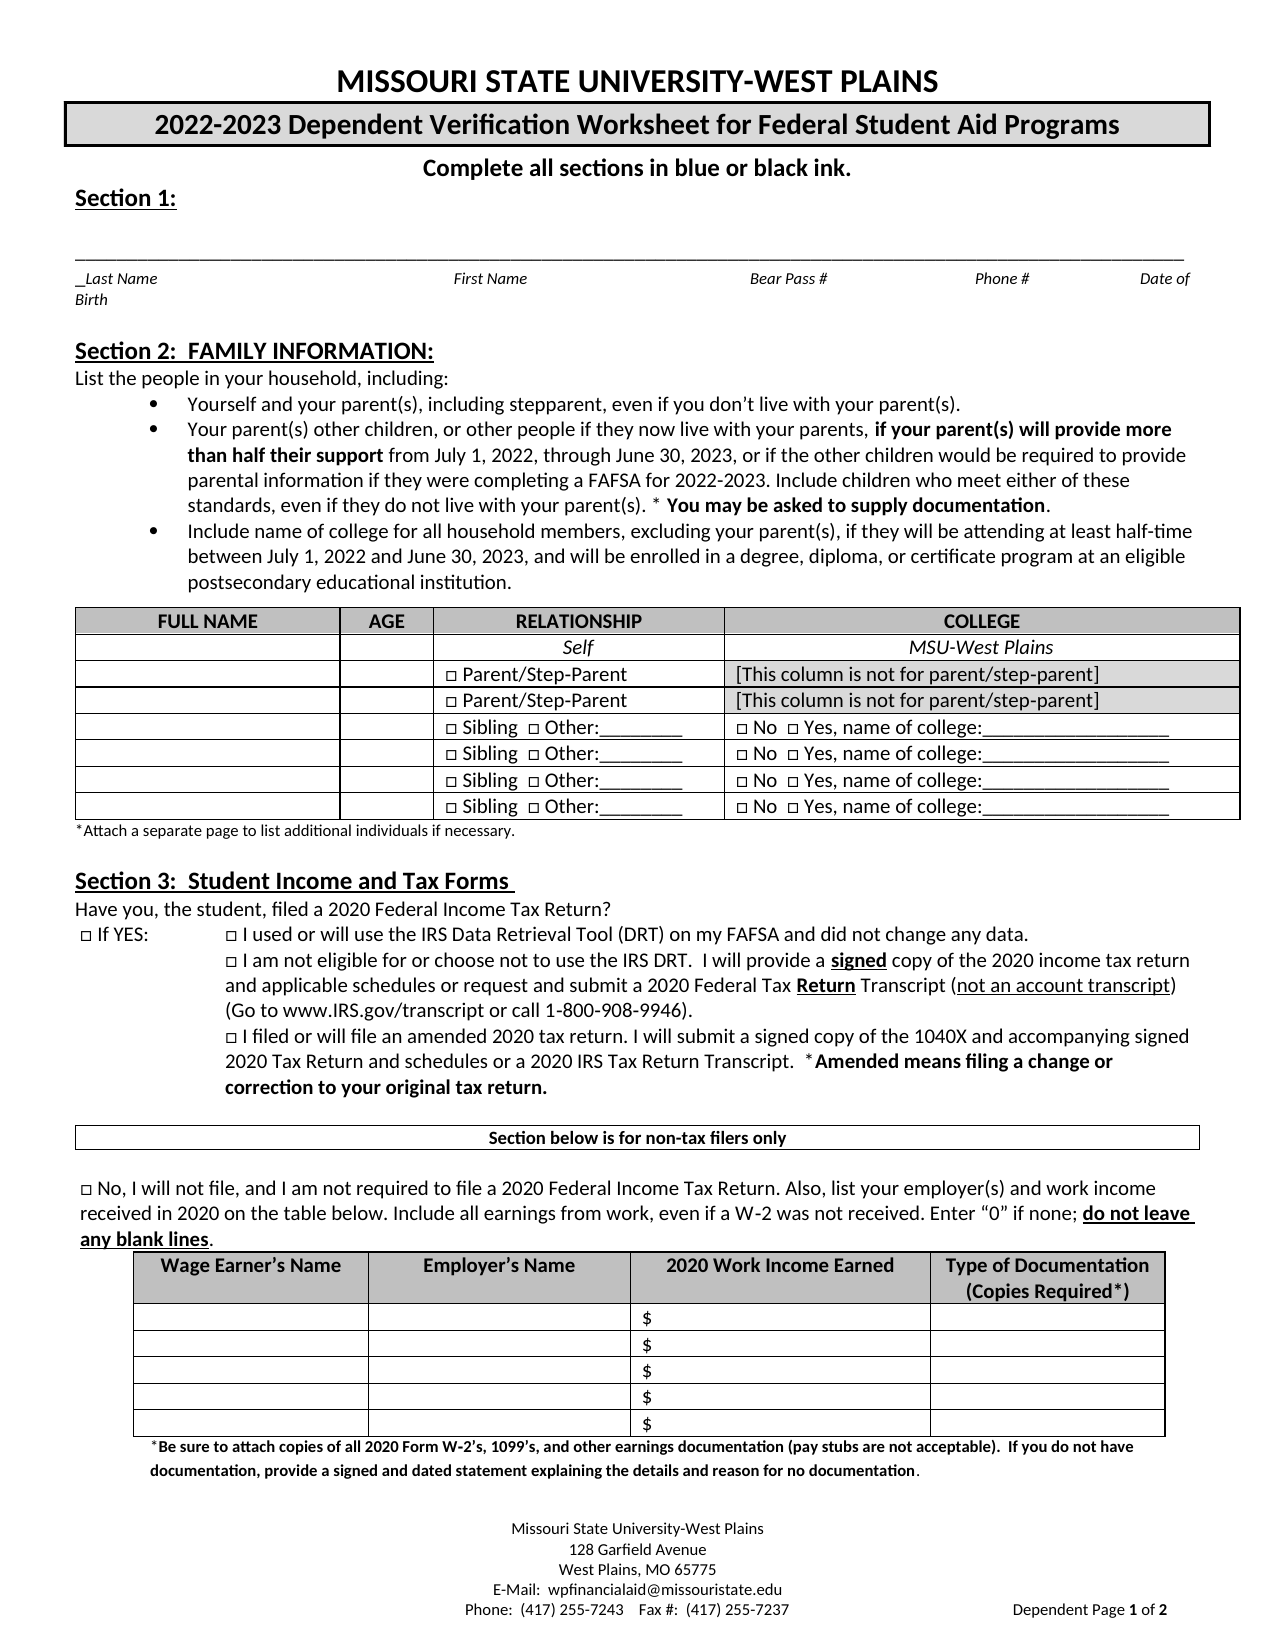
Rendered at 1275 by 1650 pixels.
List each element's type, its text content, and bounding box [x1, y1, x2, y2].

table_cell [76, 767, 339, 792]
table_header Section below is for non-tax filers only [76, 1126, 1199, 1149]
table_cell □ Parent/Step‐Parent [434, 661, 724, 686]
table_header AGE [341, 608, 433, 633]
table_header RELATIONSHIP [434, 608, 724, 633]
table_cell [369, 1410, 630, 1436]
text □ If YES: □ I used or will use the IRS Data Retrieval Tool (DRT) on my FAFSA and did not change any data. [75, 921, 1200, 947]
text 2022-2023 Dependent Verification Worksheet for Federal Student Aid Programs [67, 104, 1208, 144]
table_cell [134, 1304, 368, 1330]
text *Be sure to attach copies of all 2020 Form W‐2’s, 1099’s, and other earnings documentation (pay stubs are not acceptable). If you do not have documentation, provide a signed and dated statement explaining the details and reason for no documentation. [150, 1437, 1200, 1480]
table_cell [134, 1410, 368, 1436]
table_cell □ No □ Yes, name of college:__________________ [725, 793, 1239, 819]
text List the people in your household, including: [75, 366, 1200, 391]
text Section 1: [75, 183, 1200, 213]
table_header Employer’s Name [369, 1253, 630, 1303]
table_cell □ Sibling □ Other:________ [434, 767, 724, 792]
table_cell □ No □ Yes, name of college:__________________ [725, 740, 1239, 766]
table_cell [931, 1410, 1164, 1436]
text Complete all sections in blue or black ink. [75, 152, 1200, 183]
table_cell [931, 1384, 1164, 1409]
table_cell □ Sibling □ Other:________ [434, 714, 724, 739]
text Have you, the student, filed a 2020 Federal Income Tax Return? [75, 896, 1200, 921]
table_cell $ [631, 1357, 930, 1383]
table_cell [134, 1357, 368, 1383]
table_cell $ [631, 1410, 930, 1436]
table_cell [369, 1331, 630, 1356]
text □ No, I will not file, and I am not required to file a 2020 Federal Income Tax Return. Also, list your employer(s) and work income received in 2020 on the table below. Include all earnings from work, even if a W‐2 was not received. Enter “0” if none; do not leave any blank lines. [80, 1175, 1200, 1251]
list Include name of college for all household members, excluding your parent(s), if they will be attending at least half-time between July 1, 2022 and June 30, 2023, and will be enrolled in a degree, diploma, or certificate program at an eligible postsecondary educational institution. [150, 518, 1200, 594]
table_header COLLEGE [725, 608, 1239, 633]
table_cell [341, 635, 433, 660]
list Your parent(s) other children, or other people if they now live with your parents, if your parent(s) will provide more than half their support from July 1, 2022, through June 30, 2023, or if the other children would be required to provide parental information if they were completing a FAFSA for 2022-2023. Include children who meet either of these standards, even if they do not live with your parent(s). * You may be asked to supply documentation. [150, 416, 1200, 518]
table_cell [341, 793, 433, 819]
table_cell [341, 661, 433, 686]
table_cell [931, 1331, 1164, 1356]
table_cell $ [631, 1304, 930, 1330]
table_cell [369, 1384, 630, 1409]
table_cell □ Parent/Step‐Parent [434, 688, 724, 713]
table_cell [341, 740, 433, 766]
text Section 3: Student Income and Tax Forms [75, 866, 1200, 896]
table_cell [369, 1357, 630, 1383]
table_cell [76, 635, 339, 660]
table_cell [This column is not for parent/step‐parent] [725, 661, 1239, 686]
text □ I am not eligible for or choose not to use the IRS DRT. I will provide a signed copy of the 2020 income tax return and applicable schedules or request and submit a 2020 Federal Tax Return Transcript (not an account transcript) (Go to www.IRS.gov/transcript or call 1‐800‐908‐9946). [225, 947, 1200, 1023]
table_cell □ No □ Yes, name of college:__________________ [725, 714, 1239, 739]
table_header FULL NAME [76, 608, 339, 633]
table_cell [341, 714, 433, 739]
table_cell [134, 1331, 368, 1356]
text MISSOURI STATE UNIVERSITY-WEST PLAINS [75, 60, 1200, 101]
table_cell MSU-West Plains [725, 635, 1239, 660]
table_cell [931, 1357, 1164, 1383]
text *Attach a separate page to list additional individuals if necessary. [75, 820, 1200, 840]
table_cell [76, 740, 339, 766]
table_cell [341, 688, 433, 713]
table_cell □ Sibling □ Other:________ [434, 740, 724, 766]
table_cell [369, 1304, 630, 1330]
table_cell [341, 767, 433, 792]
table_cell □ No □ Yes, name of college:__________________ [725, 767, 1239, 792]
table_header Type of Documentation (Copies Required*) [931, 1253, 1164, 1303]
table_cell [76, 688, 339, 713]
table_cell [76, 793, 339, 819]
table_cell $ [631, 1331, 930, 1356]
text □ I filed or will file an amended 2020 tax return. I will submit a signed copy of the 1040X and accompanying signed 2020 Tax Return and schedules or a 2020 IRS Tax Return Transcript. *Amended means filing a change or correction to your original tax return. [225, 1023, 1200, 1099]
table_header Wage Earner’s Name [134, 1253, 368, 1303]
text Section 2: FAMILY INFORMATION: [75, 335, 1200, 366]
table_cell [76, 714, 339, 739]
table_cell [134, 1384, 368, 1409]
table_cell Self [434, 635, 724, 660]
list Yourself and your parent(s), including stepparent, even if you don’t live with your parent(s). [150, 391, 1200, 416]
table_cell □ Sibling □ Other:________ [434, 793, 724, 819]
table_cell [This column is not for parent/step‐parent] [725, 688, 1239, 713]
table_header 2020 Work Income Earned [631, 1253, 930, 1303]
text ____________________________________________________________________________________________________________Last Name First Name Bear Pass # Phone # Date of Birth [75, 238, 1200, 310]
table_cell $ [631, 1384, 930, 1409]
table_cell [931, 1304, 1164, 1330]
table_cell [76, 661, 339, 686]
